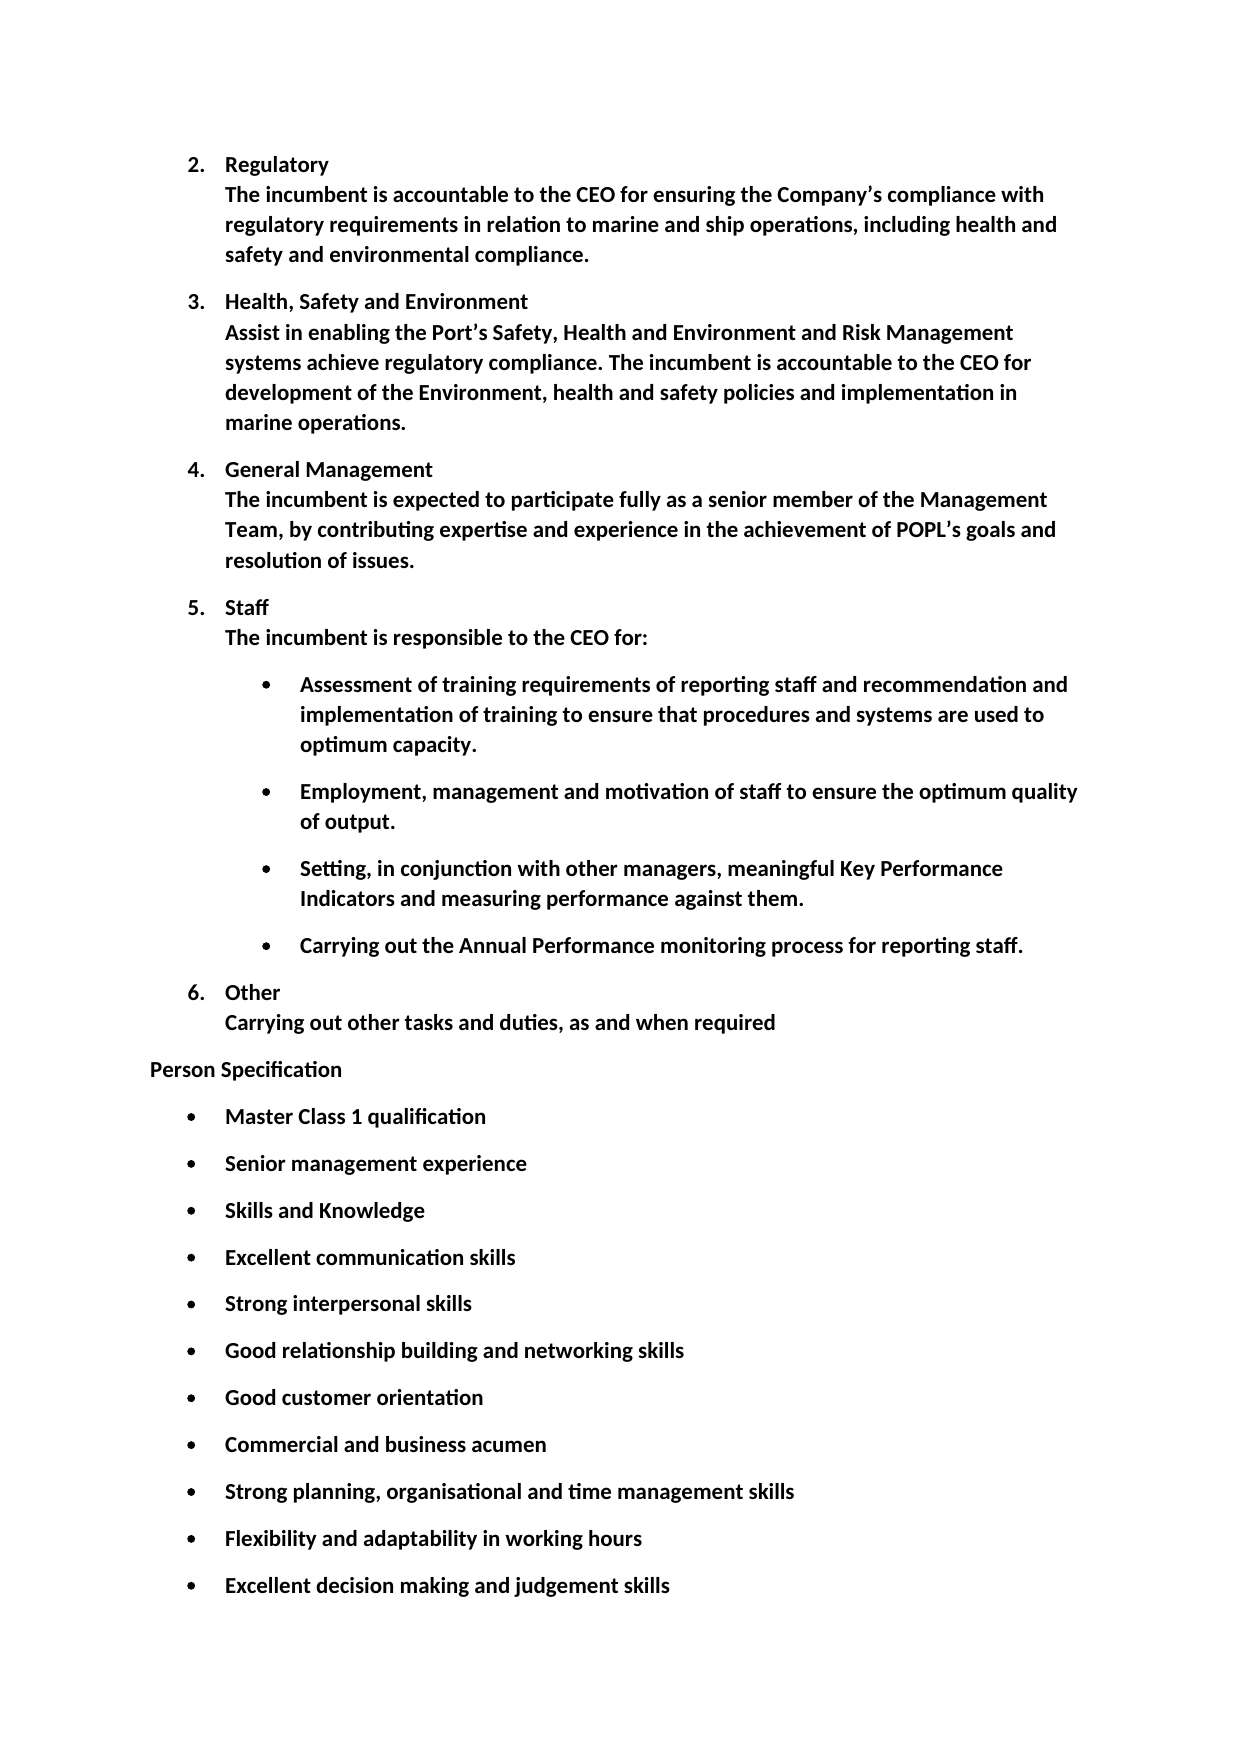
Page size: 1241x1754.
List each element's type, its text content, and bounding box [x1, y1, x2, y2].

list Regulatory The incumbent is accountable to the CEO for ensuring the Company’s compliance with regulatory requirements in relation to marine and ship operations, including health and safety and environmental compliance. [187, 150, 1090, 269]
list Staff The incumbent is responsible to the CEO for: [187, 593, 1090, 651]
list Other Carrying out other tasks and duties, as and when required [187, 978, 1090, 1036]
list Senior management experience [187, 1149, 1090, 1177]
list Good relationship building and networking skills [187, 1336, 1090, 1364]
list Carrying out the Annual Performance monitoring process for reporting staff. [262, 931, 1090, 959]
list Strong planning, organisational and time management skills [187, 1477, 1090, 1505]
list General Management The incumbent is expected to participate fully as a senior member of the Management Team, by contributing expertise and experience in the achievement of POPL’s goals and resolution of issues. [187, 455, 1090, 574]
text Person Specification [150, 1055, 1090, 1083]
list Excellent communication skills [187, 1243, 1090, 1271]
list Commercial and business acumen [187, 1430, 1090, 1458]
list Setting, in conjunction with other managers, meaningful Key Performance Indicators and measuring performance against them. [262, 854, 1090, 912]
list Master Class 1 qualification [187, 1102, 1090, 1130]
list Strong interpersonal skills [187, 1289, 1090, 1318]
list Flexibility and adaptability in working hours [187, 1524, 1090, 1552]
list Employment, management and motivation of staff to ensure the optimum quality of output. [262, 777, 1090, 835]
list Assessment of training requirements of reporting staff and recommendation and implementation of training to ensure that procedures and systems are used to optimum capacity. [262, 670, 1090, 758]
list Excellent decision making and judgement skills [187, 1571, 1090, 1599]
list Health, Safety and Environment Assist in enabling the Port’s Safety, Health and Environment and Risk Management systems achieve regulatory compliance. The incumbent is accountable to the CEO for development of the Environment, health and safety policies and implementation in marine operations. [187, 287, 1090, 436]
list Skills and Knowledge [187, 1196, 1090, 1224]
list Good customer orientation [187, 1383, 1090, 1411]
